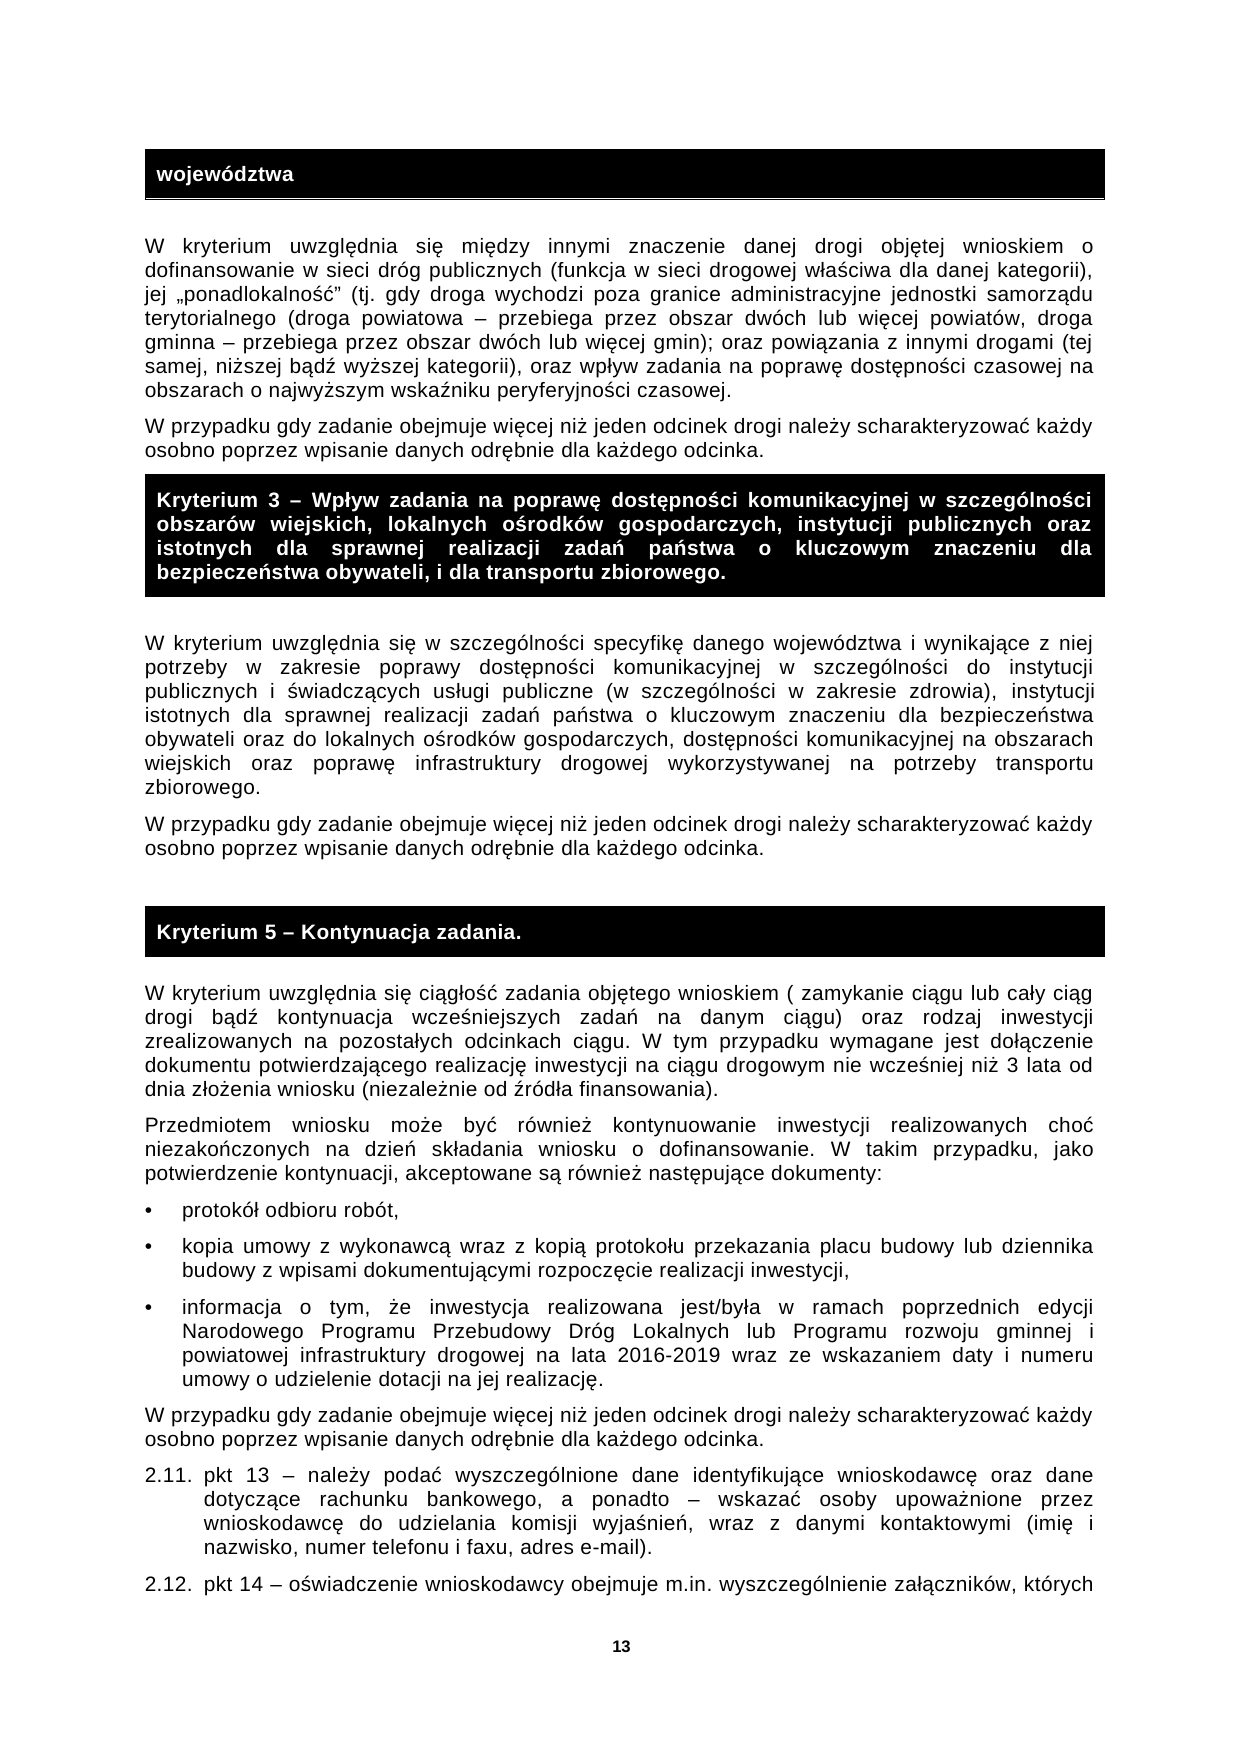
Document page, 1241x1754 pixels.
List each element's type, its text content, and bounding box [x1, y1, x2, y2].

text Przedmiotem wniosku może być również kontynuowanie inwestycji realizowanych choć niezakończonych na dzień składania wniosku o dofinansowanie. W takim przypadku, jako potwierdzenie kontynuacji, akceptowane są również następujące dokumenty: [144, 1113, 1095, 1185]
text W przypadku gdy zadanie obejmuje więcej niż jeden odcinek drogi należy scharakteryzować każdy osobno poprzez wpisanie danych odrębnie dla każdego odcinka. [144, 811, 1095, 859]
text W przypadku gdy zadanie obejmuje więcej niż jeden odcinek drogi należy scharakteryzować każdy osobno poprzez wpisanie danych odrębnie dla każdego odcinka. [144, 414, 1095, 462]
table_header Kryterium 5 – Kontynuacja zadania. [146, 907, 1104, 956]
list kopia umowy z wykonawcą wraz z kopią protokołu przekazania placu budowy lub dziennika budowy z wpisami dokumentującymi rozpoczęcie realizacji inwestycji, [144, 1234, 1095, 1282]
list pkt 13 – należy podać wyszczególnione dane identyfikujące wnioskodawcę oraz dane dotyczące rachunku bankowego, a ponadto – wskazać osoby upoważnione przez wnioskodawcę do udzielania komisji wyjaśnień, wraz z danymi kontaktowymi (imię i nazwisko, numer telefonu i faxu, adres e-mail). [144, 1463, 1095, 1559]
text W kryterium uwzględnia się ciągłość zadania objętego wnioskiem ( zamykanie ciągu lub cały ciąg drogi bądź kontynuacja wcześniejszych zadań na danym ciągu) oraz rodzaj inwestycji zrealizowanych na pozostałych odcinkach ciągu. W tym przypadku wymagane jest dołączenie dokumentu potwierdzającego realizację inwestycji na ciągu drogowym nie wcześniej niż 3 lata od dnia złożenia wniosku (niezależnie od źródła finansowania). [144, 981, 1095, 1101]
table_header Kryterium 3 – Wpływ zadania na poprawę dostępności komunikacyjnej w szczególności obszarów wiejskich, lokalnych ośrodków gospodarczych, instytucji publicznych oraz istotnych dla sprawnej realizacji zadań państwa o kluczowym znaczeniu dla bezpieczeństwa obywateli, i dla transportu zbiorowego. [146, 475, 1104, 596]
text W kryterium uwzględnia się między innymi znaczenie danej drogi objętej wnioskiem o dofinansowanie w sieci dróg publicznych (funkcja w sieci drogowej właściwa dla danej kategorii), jej „ponadlokalność” (tj. gdy droga wychodzi poza granice administracyjne jednostki samorządu terytorialnego (droga powiatowa – przebiega przez obszar dwóch lub więcej powiatów, droga gminna – przebiega przez obszar dwóch lub więcej gmin); oraz powiązania z innymi drogami (tej samej, niższej bądź wyższej kategorii), oraz wpływ zadania na poprawę dostępności czasowej na obszarach o najwyższym wskaźniku peryferyjności czasowej. [144, 234, 1095, 401]
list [144, 1572, 1095, 1596]
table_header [146, 150, 1104, 198]
list informacja o tym, że inwestycja realizowana jest/była w ramach poprzednich edycji Narodowego Programu Przebudowy Dróg Lokalnych lub Programu rozwoju gminnej i powiatowej infrastruktury drogowej na lata 2016-2019 wraz ze wskazaniem daty i numeru umowy o udzielenie dotacji na jej realizację. [144, 1294, 1095, 1390]
list protokół odbioru robót, [144, 1198, 1095, 1222]
text W przypadku gdy zadanie obejmuje więcej niż jeden odcinek drogi należy scharakteryzować każdy osobno poprzez wpisanie danych odrębnie dla każdego odcinka. [144, 1403, 1095, 1451]
text W kryterium uwzględnia się w szczególności specyfikę danego województwa i wynikające z niej potrzeby w zakresie poprawy dostępności komunikacyjnej w szczególności do instytucji publicznych i świadczących usługi publiczne (w szczególności w zakresie zdrowia), instytucji istotnych dla sprawnej realizacji zadań państwa o kluczowym znaczeniu dla bezpieczeństwa obywateli oraz do lokalnych ośrodków gospodarczych, dostępności komunikacyjnej na obszarach wiejskich oraz poprawę infrastruktury drogowej wykorzystywanej na potrzeby transportu zbiorowego. [144, 631, 1095, 799]
